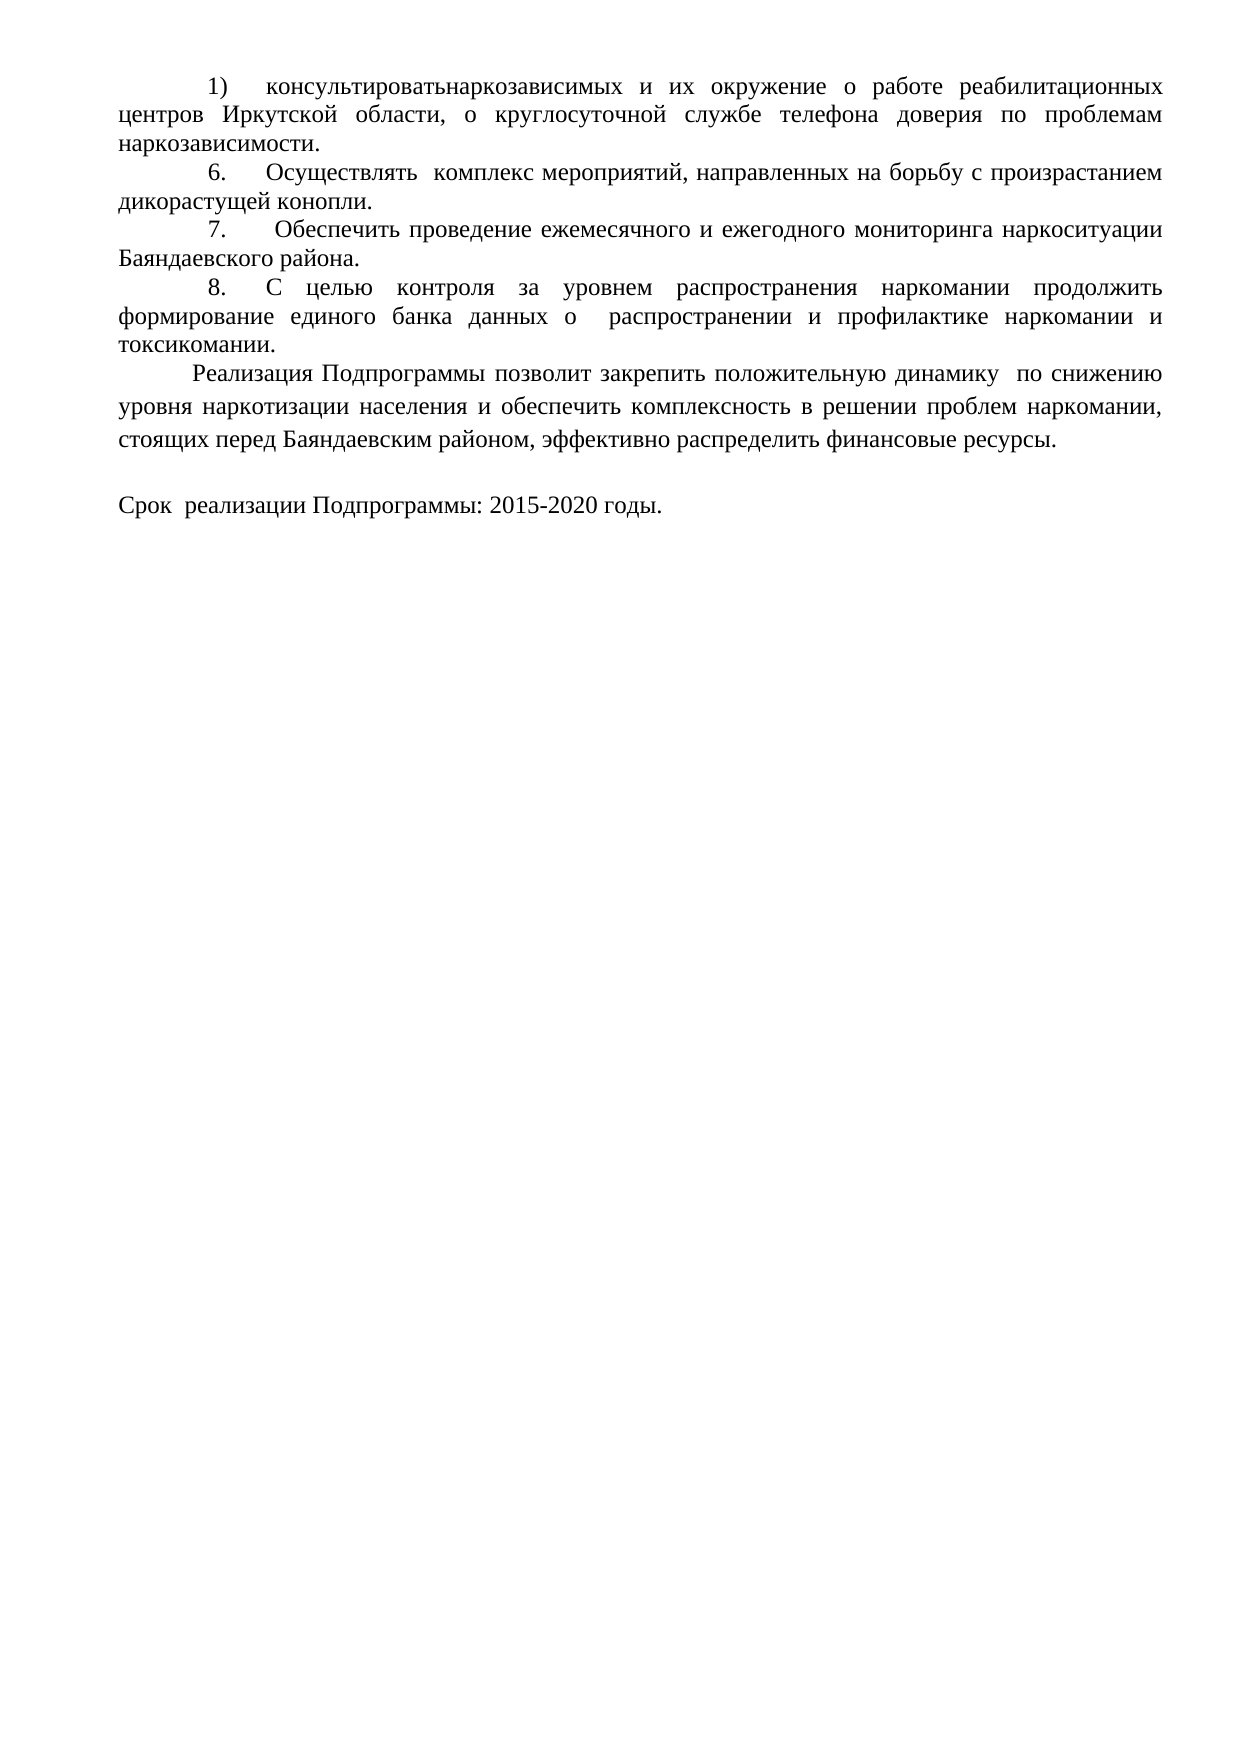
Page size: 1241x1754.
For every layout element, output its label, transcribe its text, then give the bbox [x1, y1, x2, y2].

text Реализация Подпрограммы позволит закрепить положительную динамику по снижению уровня наркотизации населения и обеспечить комплексность в решении проблем наркомании, стоящих перед Баяндаевским районом, эффективно распределить финансовые ресурсы. [118, 358, 1163, 453]
list консультироватьнаркозависимых и их окружение о работе реабилитационных центров Иркутской области, о круглосуточной службе телефона доверия по проблемам наркозависимости. [118, 71, 1163, 157]
list Осуществлять комплекс мероприятий, направленных на борьбу с произрастанием дикорастущей конопли. [118, 157, 1163, 214]
text Срок реализации Подпрограммы: 2015-2020 годы. [118, 490, 1163, 519]
list Обеспечить проведение ежемесячного и ежегодного мониторинга наркоситуации Баяндаевского района. [118, 214, 1163, 272]
list С целью контроля за уровнем распространения наркомании продолжить формирование единого банка данных о распространении и профилактике наркомании и токсикомании. [118, 272, 1163, 358]
